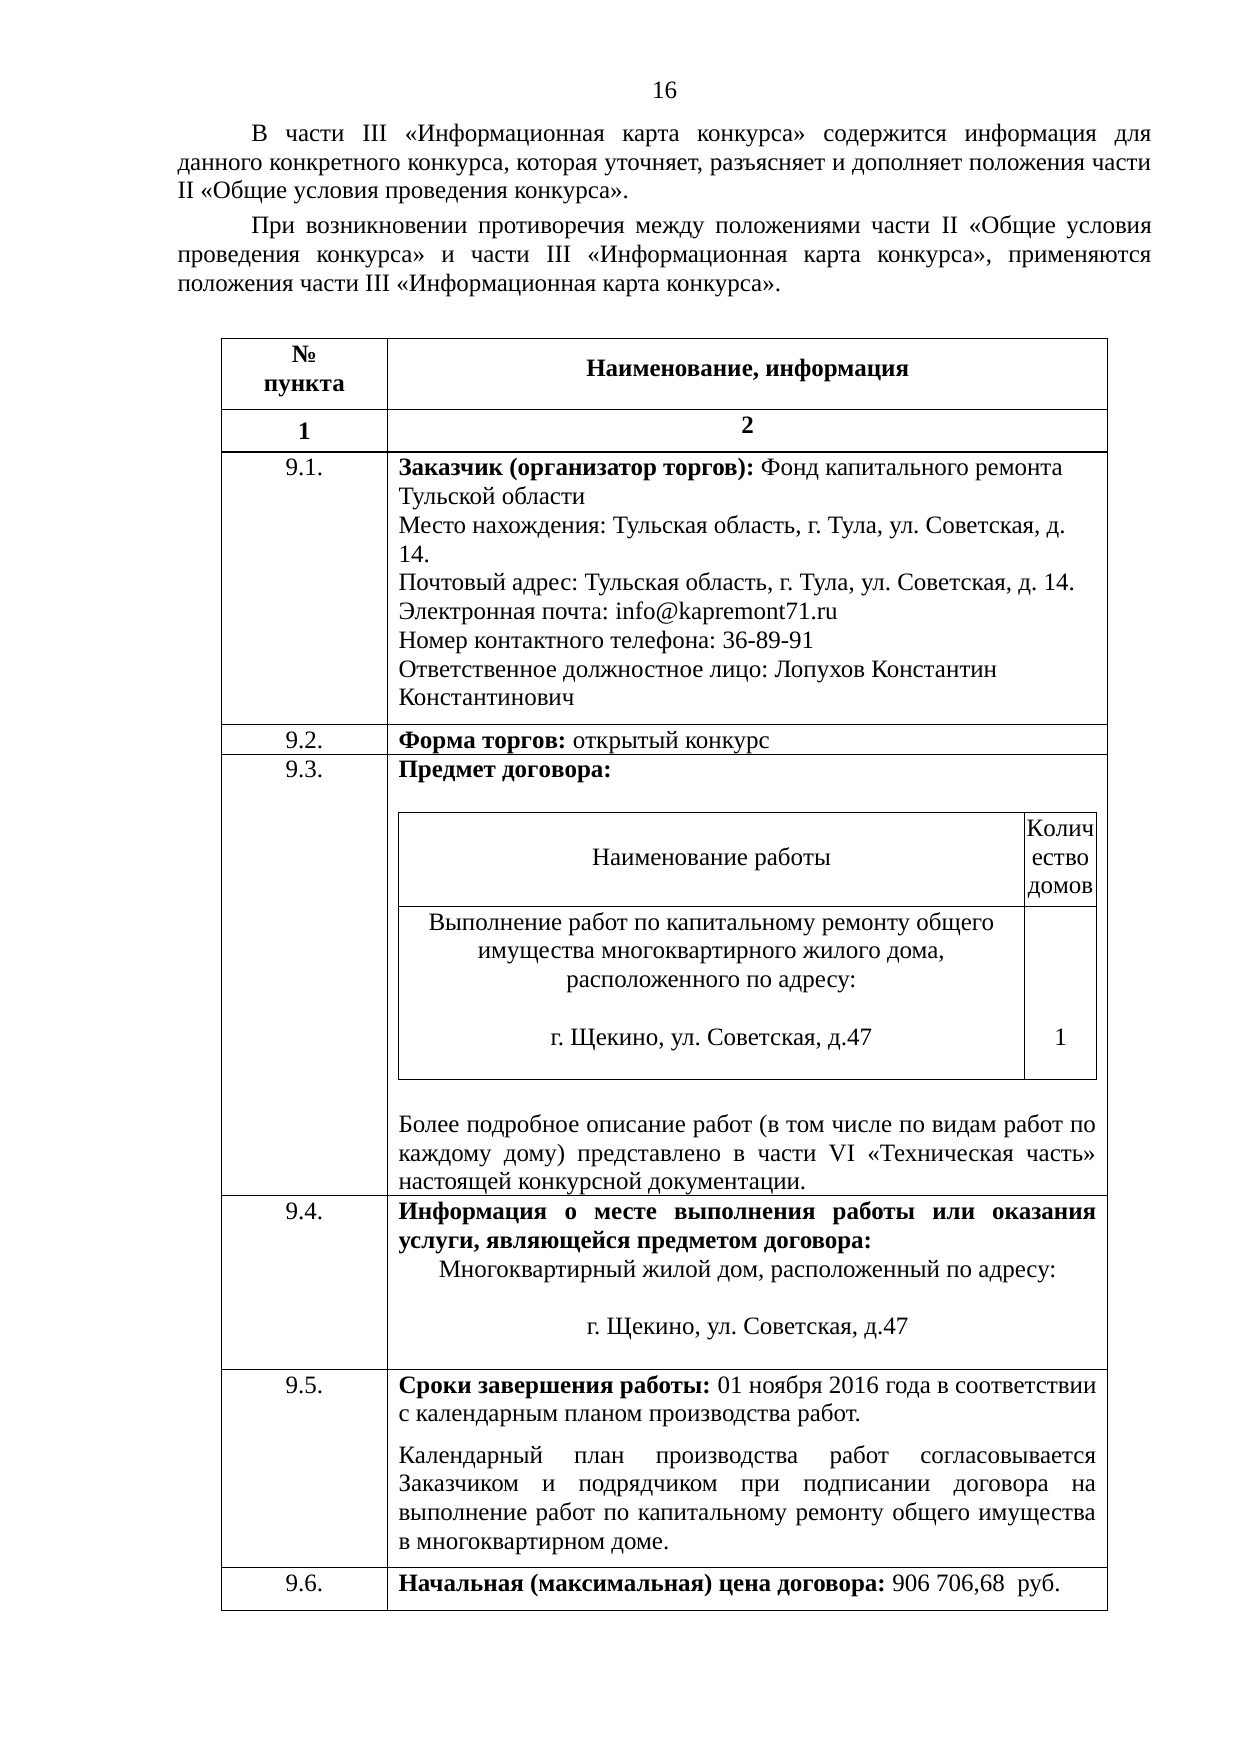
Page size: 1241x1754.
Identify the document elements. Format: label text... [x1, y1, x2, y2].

table_cell 9.4. [222, 1196, 387, 1369]
table_cell Информация о месте выполнения работы или оказания услуги, являющейся предметом договора: Многоквартирный жилой дом, расположенный по адресу: г. Щекино, ул. Советская, д.47 [388, 1196, 1107, 1369]
table_cell 9.2. [222, 725, 387, 753]
table_cell Форма торгов: открытый конкурс [388, 725, 1107, 753]
table_header Наименование, информация [388, 339, 1107, 409]
table_cell 9.5. [222, 1370, 387, 1567]
table_cell 1 [222, 410, 387, 451]
table_cell Заказчик (организатор торгов): Фонд капитального ремонта Тульской области Место нахождения: Тульская область, г. Тула, ул. Советская, д. 14. Почтовый адрес: Тульская область, г. Тула, ул. Советская, д. 14. Электронная почта: info@kapremont71.ru Номер контактного телефона: 36-89-91 Ответственное должностное лицо: Лопухов Константин Константинович [388, 453, 1107, 724]
table_cell 2 [388, 410, 1107, 451]
table_cell 9.1. [222, 453, 387, 724]
text При возникновении противоречия между положениями части II «Общие условия проведения конкурса» и части III «Информационная карта конкурса», применяются положения части III «Информационная карта конкурса». [177, 211, 1152, 297]
table_cell 9.6. [222, 1568, 387, 1609]
table_header № пункта [222, 339, 387, 409]
table_cell Предмет договора: Более подробное описание работ (в том числе по видам работ по каждому дому) представлено в части VI «Техническая часть» настоящей конкурсной документации. [388, 755, 1107, 1195]
table_cell 9.3. [222, 755, 387, 1195]
table_cell Начальная (максимальная) цена договора: 906 706,68 руб. [388, 1568, 1107, 1609]
text В части III «Информационная карта конкурса» содержится информация для данного конкретного конкурса, которая уточняет, разъясняет и дополняет положения части II «Общие условия проведения конкурса». [177, 118, 1152, 204]
table_cell Сроки завершения работы: 01 ноября 2016 года в соответствии с календарным планом производства работ. Календарный план производства работ согласовывается Заказчиком и подрядчиком при подписании договора на выполнение работ по капитальному ремонту общего имущества в многоквартирном доме. [388, 1370, 1107, 1567]
